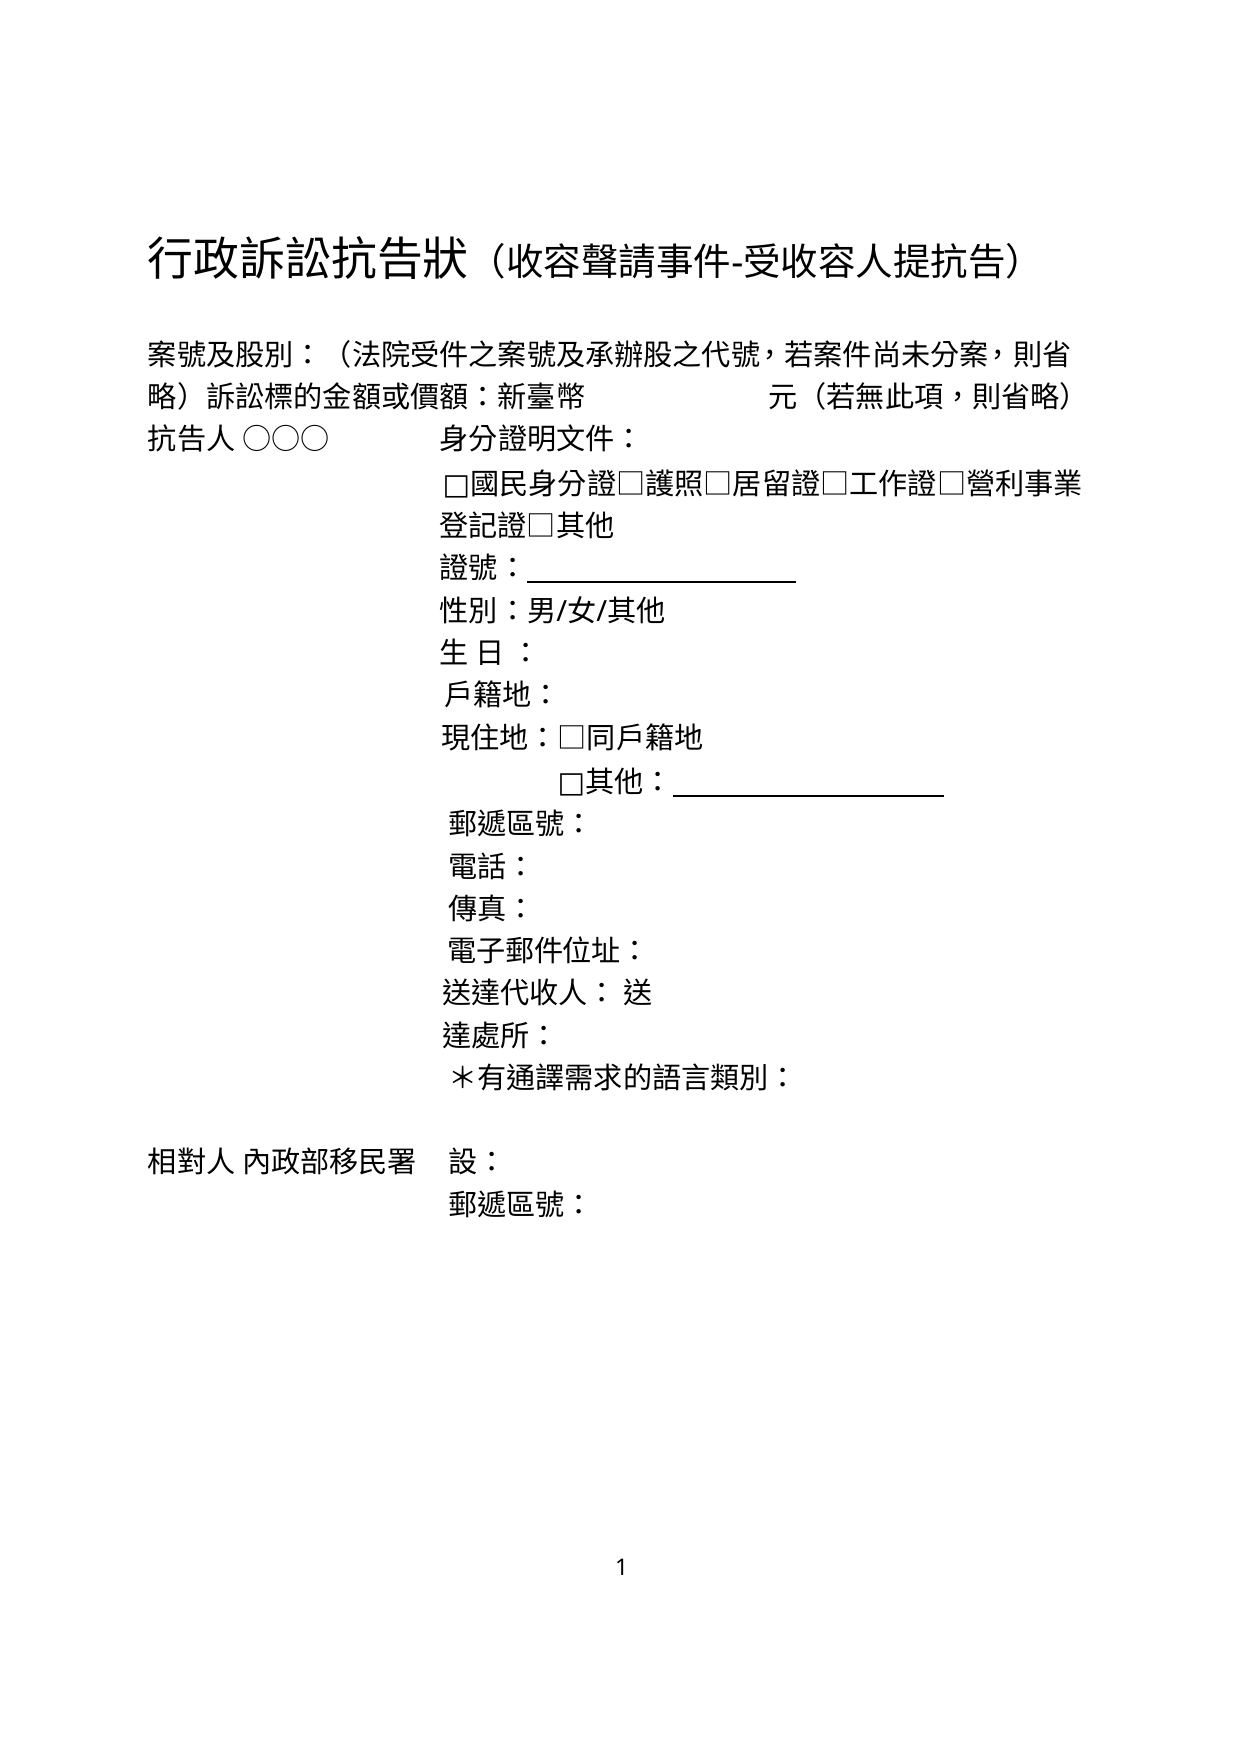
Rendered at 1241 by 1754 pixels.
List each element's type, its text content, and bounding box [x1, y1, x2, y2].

text 電子郵件位址： 送達代收人： 送達處所： [442, 928, 653, 1055]
text 行政訴訟抗告狀（收容聲請事件-受收容人提抗告） [148, 222, 1119, 288]
text 抗告人 ○○○ 身分證明文件： [148, 416, 1119, 458]
text 證號： 性別：男/女/其他 [439, 545, 797, 630]
text 案號及股別：（法院受件之案號及承辦股之代號，若案件尚未分案，則省略）訴訟標的金額或價額：新臺幣 元（若無此項，則省略） [148, 331, 1093, 416]
text □國民身分證□護照□居留證□工作證□營利事業登記證□其他 [439, 460, 1085, 545]
text ＊有通譯需求的語言類別： [448, 1055, 1119, 1097]
text 郵遞區號： [448, 1181, 1119, 1224]
text 相對人 內政部移民署 設： [148, 1139, 1119, 1181]
text 生 日 ： 戶籍地： [439, 630, 561, 714]
text 現住地：□同戶籍地 [441, 714, 1119, 757]
text □其他： 郵遞區號： [448, 758, 944, 843]
text 電話： 傳真： [448, 843, 536, 928]
